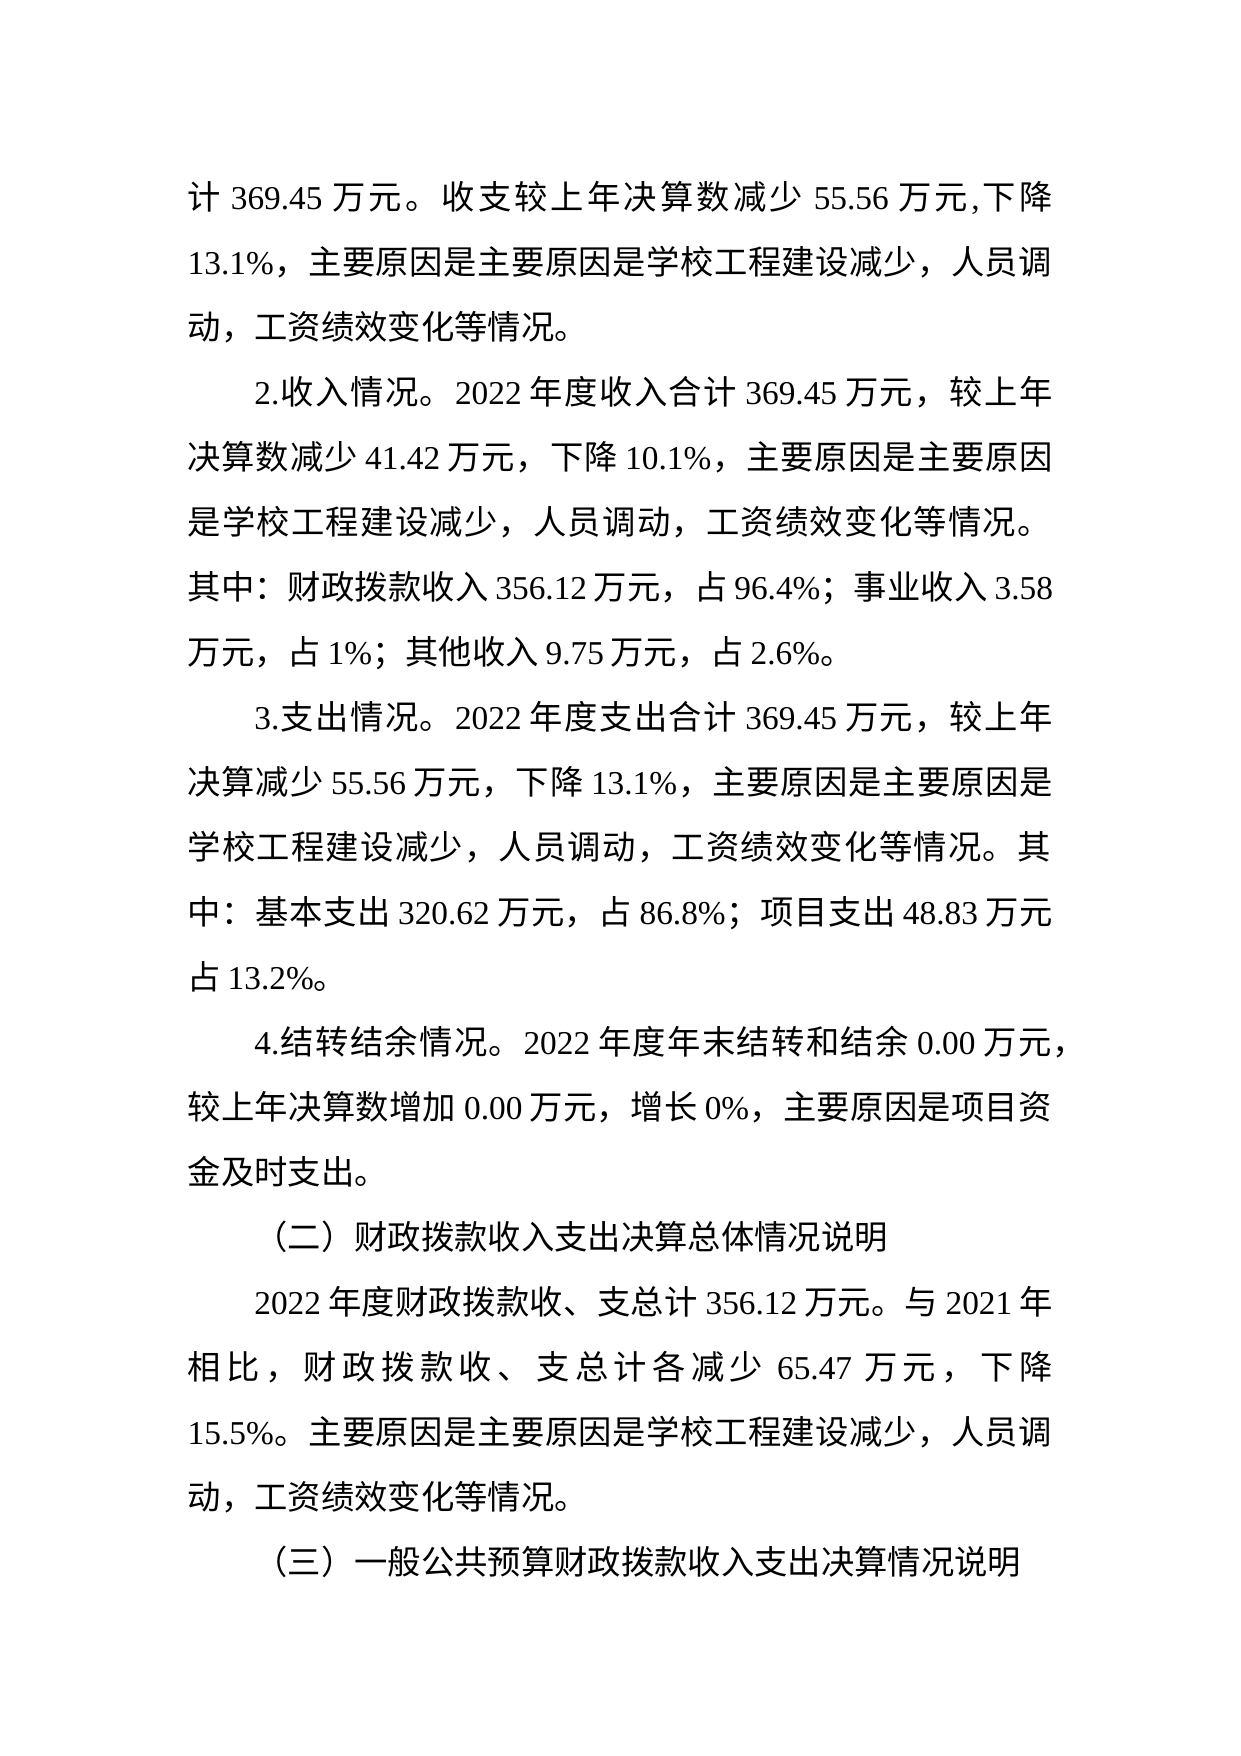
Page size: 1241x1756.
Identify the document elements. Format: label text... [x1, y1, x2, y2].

text 3.支出情况。2022年度支出合计369.45万元，较上年决算减少55.56万元，下降13.1%，主要原因是主要原因是学校工程建设减少，人员调动，工资绩效变化等情况。其中：基本支出320.62万元，占86.8%；项目支出48.83万元，占13.2%。 [187, 683, 1053, 1008]
text （三）一般公共预算财政拨款收入支出决算情况说明 [187, 1528, 1053, 1593]
text 4.结转结余情况。2022年度年末结转和结余0.00万元，较上年决算数增加0.00万元，增长0%，主要原因是项目资金及时支出。 [187, 1008, 1053, 1203]
text 2.收入情况。2022年度收入合计369.45万元，较上年决算数减少41.42万元，下降10.1%，主要原因是主要原因是学校工程建设减少，人员调动，工资绩效变化等情况。其中：财政拨款收入356.12万元，占96.4%；事业收入3.58万元，占1%；其他收入9.75万元，占2.6%。 [187, 358, 1053, 683]
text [187, 163, 1053, 358]
text 2022年度财政拨款收、支总计356.12万元。与2021年相比，财政拨款收、支总计各减少65.47万元，下降15.5%。主要原因是主要原因是学校工程建设减少，人员调动，工资绩效变化等情况。 [187, 1268, 1053, 1528]
text （二）财政拨款收入支出决算总体情况说明 [187, 1203, 1053, 1268]
